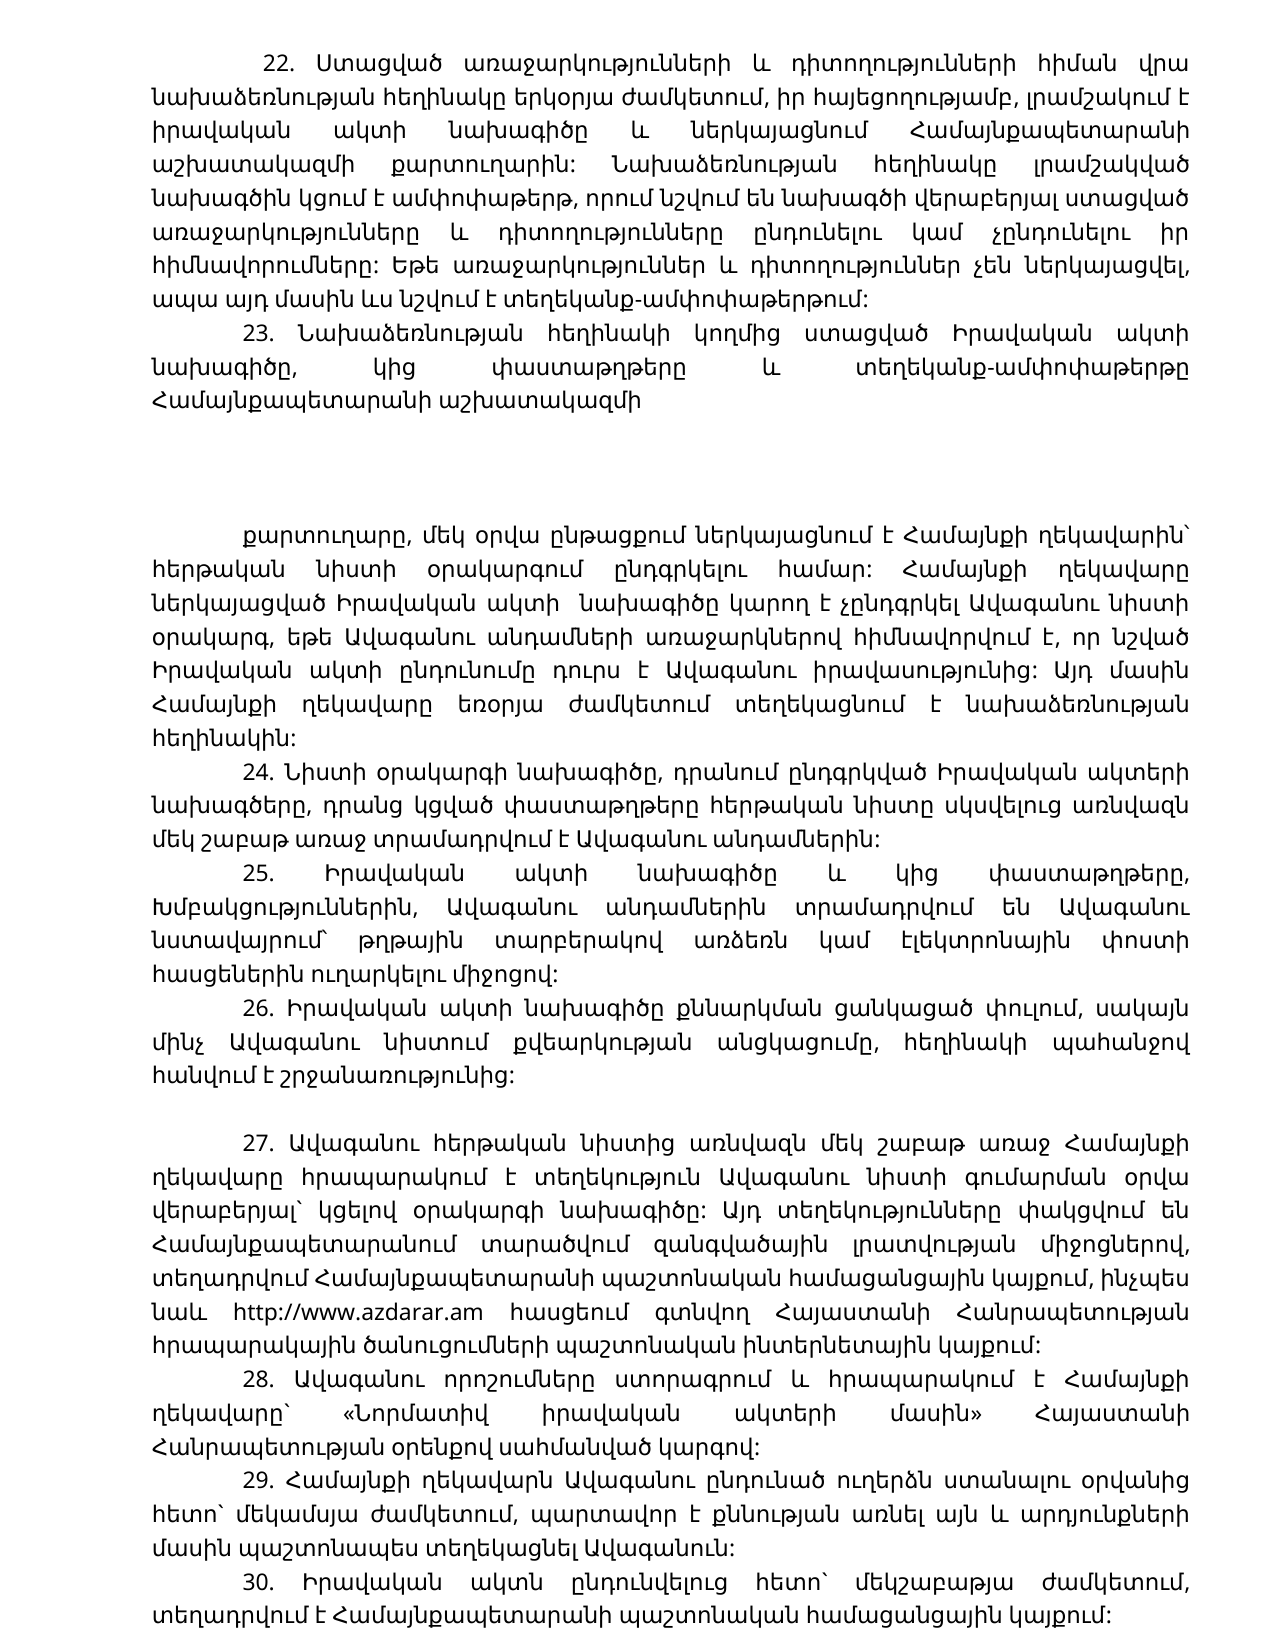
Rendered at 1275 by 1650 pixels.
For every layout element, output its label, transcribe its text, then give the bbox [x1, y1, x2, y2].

text 27. Ավագանու հերթական նիստից առնվազն մեկ շաբաթ առաջ Համայնքի ղեկավարը հրապարակում է տեղեկություն Ավագանու նիստի գումարման օրվա վերաբերյալ` կցելով օրակարգի նախագիծը: Այդ տեղեկությունները փակցվում են Համայնքապետարանում տարածվում զանգվածային լրատվության միջոցներով, տեղադրվում Համայնքապետարանի պաշտոնական համացանցային կայքում, ինչպես նաև հttp://www.azdarar.am հասցեում գտնվող Հայաստանի Հանրապետության հրապարակային ծանուցումների պաշտոնական ինտերնետային կայքում: [152, 1127, 1191, 1361]
text 22. Ստացված առաջարկությունների և դիտողությունների հիման վրա նախաձեռնության հեղինակը երկօրյա ժամկետում, իր հայեցողությամբ, լրամշակում է իրավական ակտի նախագիծը և ներկայացնում Համայնքապետարանի աշխատակազմի քարտուղարին: Նախաձեռնության հեղինակը լրամշակված նախագծին կցում է ամփոփաթերթ, որում նշվում են նախագծի վերաբերյալ ստացված առաջարկությունները և դիտողությունները ընդունելու կամ չընդունելու իր հիմնավորումները: Եթե առաջարկություններ և դիտողություններ չեն ներկայացվել, ապա այդ մասին ևս նշվում է տեղեկանք-ամփոփաթերթում: [152, 47, 1191, 314]
text 30. Իրավական ակտն ընդունվելուց հետո` մեկշաբաթյա ժամկետում, տեղադրվում է Համայնքապետարանի պաշտոնական համացանցային կայքում: [152, 1566, 1191, 1631]
text 25. Իրավական ակտի նախագիծը և կից փաստաթղթերը, Խմբակցություններին, Ավագանու անդամներին տրամադրվում են Ավագանու նստավայրում՝ թղթային տարբերակով առձեռն կամ էլեկտրոնային փոստի հասցեներին ուղարկելու միջոցով: [152, 857, 1191, 989]
text 26. Իրավական ակտի նախագիծը քննարկման ցանկացած փուլում, սակայն մինչ Ավագանու նիստում քվեարկության անցկացումը, հեղինակի պահանջով հանվում է շրջանառությունից: [152, 992, 1191, 1091]
text քարտուղարը, մեկ օրվա ընթացքում ներկայացնում է Համայնքի ղեկավարին՝ հերթական նիստի օրակարգում ընդգրկելու համար: Համայնքի ղեկավարը ներկայացված Իրավական ակտի նախագիծը կարող է չընդգրկել Ավագանու նիստի օրակարգ, եթե Ավագանու անդամների առաջարկներով հիմնավորվում է, որ նշված Իրավական ակտի ընդունումը դուրս է Ավագանու իրավասությունից: Այդ մասին Համայնքի ղեկավարը եռօրյա ժամկետում տեղեկացնում է նախաձեռնության հեղինակին: [152, 519, 1191, 753]
text 29. Համայնքի ղեկավարն Ավագանու ընդունած ուղերձն ստանալու օրվանից հետո` մեկամսյա ժամկետում, պարտավոր է քննության առնել այն և արդյունքների մասին պաշտոնապես տեղեկացնել Ավագանուն: [152, 1464, 1191, 1563]
text 24. Նիստի օրակարգի նախագիծը, դրանում ընդգրկված Իրավական ակտերի նախագծերը, դրանց կցված փաստաթղթերը հերթական նիստը սկսվելուց առնվազն մեկ շաբաթ առաջ տրամադրվում է Ավագանու անդամներին: [152, 756, 1191, 854]
text 23. Նախաձեռնության հեղինակի կողմից ստացված Իրավական ակտի նախագիծը, կից փաստաթղթերը և տեղեկանք-ամփոփաթերթը Համայնքապետարանի աշխատակազմի [152, 317, 1191, 416]
text 28. Ավագանու որոշումները ստորագրում և հրապարակում է Համայնքի ղեկավարը` «Նորմատիվ իրավական ակտերի մասին» Հայաստանի Հանրապետության օրենքով սահմանված կարգով: [152, 1363, 1191, 1462]
